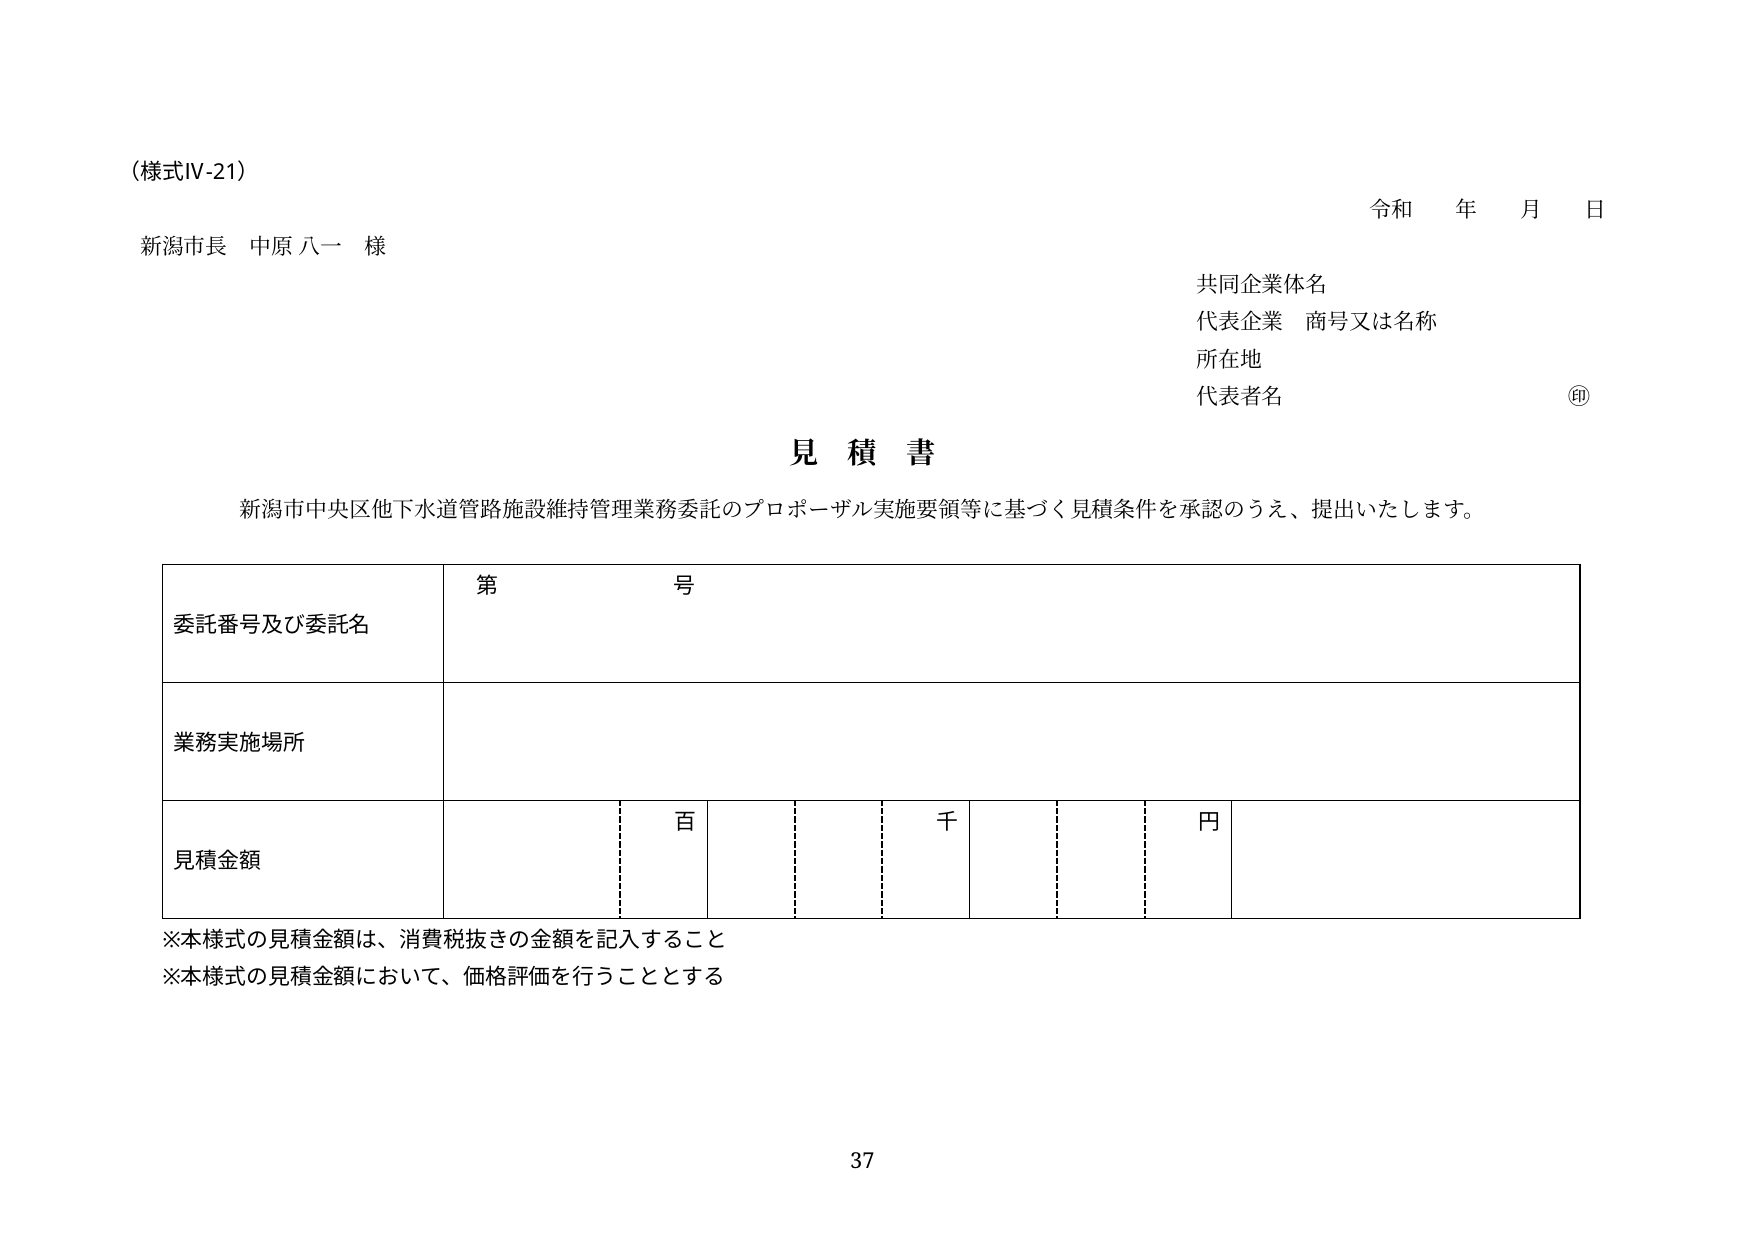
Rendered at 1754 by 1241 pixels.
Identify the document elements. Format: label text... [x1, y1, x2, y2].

text 代表者名 ㊞ [118, 376, 1606, 414]
text （様式Ⅳ-21） [118, 151, 1606, 189]
table_cell [444, 801, 620, 918]
text ※本様式の見積金額において、価格評価を行うこととする [118, 956, 1606, 994]
table_cell 円 [1145, 801, 1231, 918]
table_cell [970, 801, 1057, 918]
table_cell [444, 683, 1579, 800]
text 共同企業体名 [118, 264, 1606, 301]
text 令和 年 月 日 [118, 189, 1606, 226]
text 新潟市中央区他下水道管路施設維持管理業務委託のプロポーザル実施要領等に基づく見積条件を承認のうえ、提出いたします。 [118, 489, 1606, 526]
table_header 第 号 [444, 565, 1579, 682]
text 見 積 書 [118, 414, 1606, 489]
table_cell 百 [620, 801, 707, 918]
table_cell 見積金額 [163, 801, 443, 918]
table_cell [795, 801, 882, 918]
table_cell [1232, 801, 1579, 918]
table_header 委託番号及び委託名 [163, 565, 443, 682]
table_cell [1057, 801, 1144, 918]
table_cell [708, 801, 795, 918]
text 代表企業 商号又は名称 [118, 301, 1606, 339]
text 新潟市長 中原 八一 様 [118, 226, 1606, 264]
table_cell 業務実施場所 [163, 683, 443, 800]
text 所在地 [118, 339, 1606, 376]
text ※本様式の見積金額は、消費税抜きの金額を記入すること [118, 919, 1606, 956]
table_cell 千 [882, 801, 969, 918]
